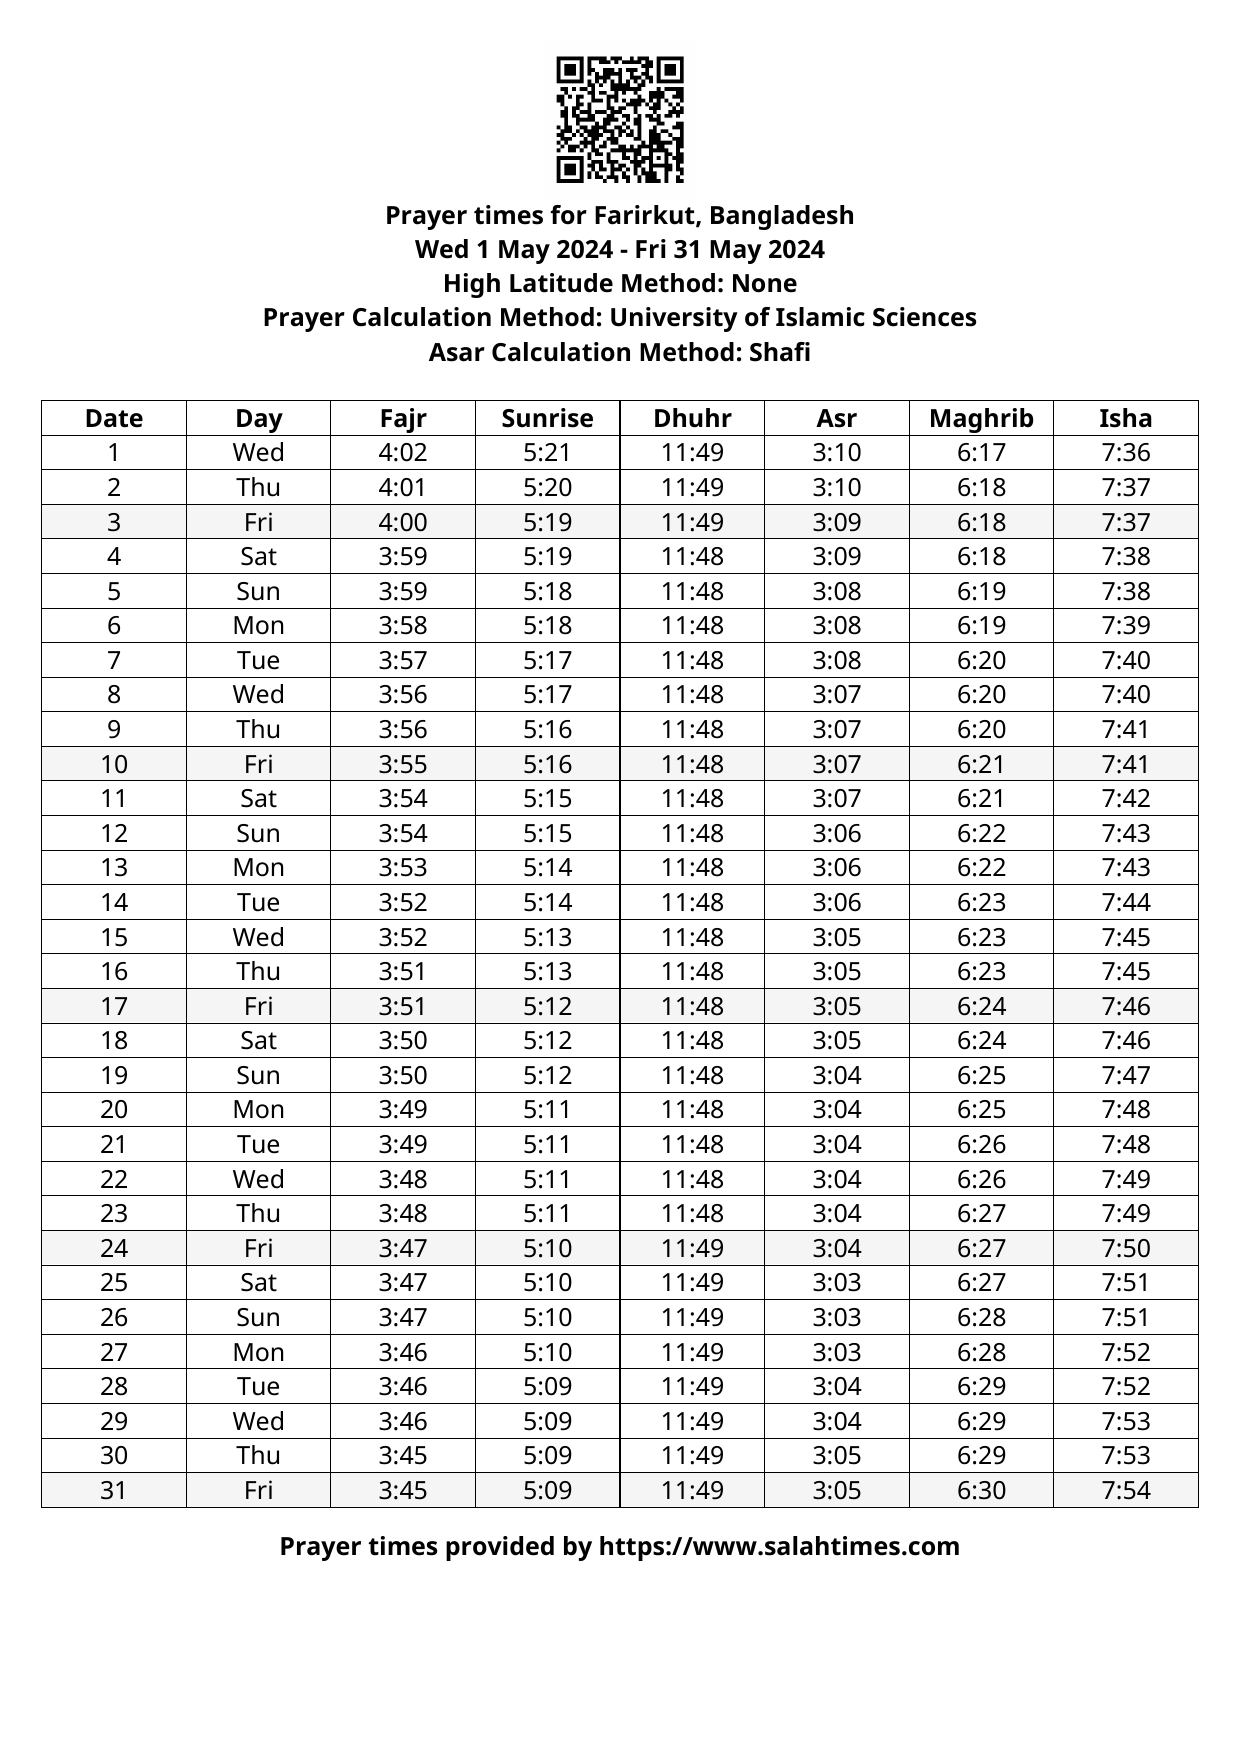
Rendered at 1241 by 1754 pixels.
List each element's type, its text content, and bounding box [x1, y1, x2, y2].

table_cell 6:29 [910, 1369, 1053, 1403]
table_cell 22 [42, 1162, 186, 1195]
table_cell 7:38 [1054, 574, 1198, 607]
table_cell 6:20 [910, 678, 1053, 711]
table_cell 5:11 [476, 1162, 619, 1195]
table_cell 5 [42, 574, 186, 607]
table_cell 7:41 [1054, 712, 1198, 746]
table_cell 20 [42, 1093, 186, 1126]
table_cell 5:17 [476, 678, 619, 711]
table_cell Sun [187, 574, 330, 607]
table_cell 6:21 [910, 747, 1053, 780]
table_cell 3:05 [765, 954, 909, 988]
table_cell 7:50 [1054, 1231, 1198, 1264]
table_cell 5:11 [476, 1196, 619, 1230]
table_cell 6:19 [910, 574, 1053, 607]
table_cell 11:48 [621, 678, 764, 711]
table_cell 5:11 [476, 1127, 619, 1161]
table_cell 11:48 [621, 539, 764, 573]
table_cell 6:29 [910, 1439, 1053, 1472]
table_cell 6 [42, 609, 186, 642]
table_cell 30 [42, 1439, 186, 1472]
table_header Maghrib [910, 401, 1053, 434]
text Prayer Calculation Method: University of Islamic Sciences [42, 300, 1198, 334]
table_cell 4:02 [331, 436, 475, 469]
table_cell Mon [187, 1093, 330, 1126]
table_cell 6:18 [910, 505, 1053, 538]
table_cell Fri [187, 1473, 330, 1507]
table_cell 6:23 [910, 920, 1053, 953]
table_cell 3:56 [331, 712, 475, 746]
table_cell Thu [187, 1196, 330, 1230]
table_cell Mon [187, 851, 330, 884]
table_cell 6:17 [910, 436, 1053, 469]
table_cell 11:48 [621, 712, 764, 746]
picture [542, 41, 699, 198]
text Prayer times provided by https://www.salahtimes.com [42, 1528, 1198, 1563]
table_cell 7:45 [1054, 954, 1198, 988]
table_cell 11:48 [621, 574, 764, 607]
table_cell 6:21 [910, 781, 1053, 815]
table_cell 6:18 [910, 539, 1053, 573]
table_cell 3:45 [331, 1439, 475, 1472]
table_cell 26 [42, 1300, 186, 1334]
table_cell 6:26 [910, 1162, 1053, 1195]
table_cell 7:52 [1054, 1335, 1198, 1368]
table_cell Thu [187, 712, 330, 746]
table_cell 11:48 [621, 954, 764, 988]
table_cell 3:09 [765, 505, 909, 538]
table_cell Tue [187, 1369, 330, 1403]
table_cell 11:48 [621, 1093, 764, 1126]
table_cell 11:49 [621, 1231, 764, 1264]
table_cell Wed [187, 678, 330, 711]
table_cell 7:53 [1054, 1404, 1198, 1437]
table_cell 3:08 [765, 574, 909, 607]
table_cell 5:12 [476, 1058, 619, 1092]
table_cell 5:14 [476, 885, 619, 919]
table_cell 4 [42, 539, 186, 573]
table_cell 7:42 [1054, 781, 1198, 815]
table_cell 11:49 [621, 1300, 764, 1334]
table_cell Thu [187, 470, 330, 504]
table_cell 3:52 [331, 885, 475, 919]
table_cell 11:48 [621, 1058, 764, 1092]
table_cell Mon [187, 609, 330, 642]
table_cell Mon [187, 1335, 330, 1368]
table_cell 31 [42, 1473, 186, 1507]
table_cell 17 [42, 989, 186, 1022]
table_cell 6:25 [910, 1058, 1053, 1092]
table_cell 5:19 [476, 539, 619, 573]
table_cell Fri [187, 1231, 330, 1264]
table_cell 3:48 [331, 1196, 475, 1230]
table_cell 3:07 [765, 781, 909, 815]
table_cell 7:47 [1054, 1058, 1198, 1092]
table_cell 7:52 [1054, 1369, 1198, 1403]
table_cell 3:49 [331, 1127, 475, 1161]
table_cell 3 [42, 505, 186, 538]
table_cell 11:48 [621, 1024, 764, 1057]
table_cell 6:27 [910, 1231, 1053, 1264]
table_cell 5:15 [476, 816, 619, 849]
table_cell 3:10 [765, 470, 909, 504]
table_cell Sat [187, 539, 330, 573]
table_cell 1 [42, 436, 186, 469]
table_cell 9 [42, 712, 186, 746]
table_cell 7:37 [1054, 470, 1198, 504]
table_cell 5:18 [476, 609, 619, 642]
table_cell 2 [42, 470, 186, 504]
table_cell Sat [187, 1024, 330, 1057]
table_cell 5:09 [476, 1439, 619, 1472]
table_cell Fri [187, 989, 330, 1022]
table_cell Tue [187, 643, 330, 677]
table_cell Sat [187, 1266, 330, 1299]
table_cell 3:05 [765, 920, 909, 953]
table_cell 25 [42, 1266, 186, 1299]
table_cell 3:07 [765, 678, 909, 711]
table_cell Tue [187, 1127, 330, 1161]
table_cell 11:48 [621, 920, 764, 953]
text Prayer times for Farirkut, Bangladesh [42, 198, 1198, 232]
table_cell 7:36 [1054, 436, 1198, 469]
table_cell Fri [187, 505, 330, 538]
table_cell 5:14 [476, 851, 619, 884]
table_cell 3:50 [331, 1024, 475, 1057]
table_cell 3:04 [765, 1093, 909, 1126]
table_cell 6:28 [910, 1335, 1053, 1368]
table_cell 3:47 [331, 1300, 475, 1334]
table_cell 3:05 [765, 1439, 909, 1472]
table_cell 3:45 [331, 1473, 475, 1507]
table_cell 5:10 [476, 1300, 619, 1334]
table_cell 7:49 [1054, 1162, 1198, 1195]
table_cell 27 [42, 1335, 186, 1368]
table_cell 3:56 [331, 678, 475, 711]
table_cell 7:48 [1054, 1093, 1198, 1126]
table_cell 11 [42, 781, 186, 815]
table_cell Sun [187, 1300, 330, 1334]
table_cell 19 [42, 1058, 186, 1092]
table_cell 7:38 [1054, 539, 1198, 573]
table_cell 3:58 [331, 609, 475, 642]
table_cell 3:52 [331, 920, 475, 953]
table_cell 3:04 [765, 1231, 909, 1264]
table_cell 3:06 [765, 851, 909, 884]
table_cell 5:21 [476, 436, 619, 469]
table_cell 5:18 [476, 574, 619, 607]
table_cell 3:55 [331, 747, 475, 780]
table_cell 3:46 [331, 1369, 475, 1403]
table_cell 11:48 [621, 1196, 764, 1230]
table_cell 11:49 [621, 436, 764, 469]
table_cell 12 [42, 816, 186, 849]
table_cell 3:53 [331, 851, 475, 884]
table_header Fajr [331, 401, 475, 434]
table_cell 11:49 [621, 1404, 764, 1437]
table_cell 5:19 [476, 505, 619, 538]
table_cell 10 [42, 747, 186, 780]
table_cell 21 [42, 1127, 186, 1161]
table_cell 24 [42, 1231, 186, 1264]
table_cell 3:03 [765, 1300, 909, 1334]
table_cell Sun [187, 1058, 330, 1092]
table_cell 6:27 [910, 1196, 1053, 1230]
table_cell 3:07 [765, 712, 909, 746]
table_cell 6:30 [910, 1473, 1053, 1507]
table_cell 7:44 [1054, 885, 1198, 919]
table_cell 5:09 [476, 1404, 619, 1437]
table_cell 11:48 [621, 609, 764, 642]
table_cell 3:04 [765, 1127, 909, 1161]
table_cell 5:17 [476, 643, 619, 677]
table_cell 3:04 [765, 1058, 909, 1092]
table_cell 7:37 [1054, 505, 1198, 538]
table_cell 7:51 [1054, 1266, 1198, 1299]
table_cell Thu [187, 954, 330, 988]
table_cell 3:04 [765, 1162, 909, 1195]
table_cell 3:05 [765, 1024, 909, 1057]
table_cell 3:04 [765, 1404, 909, 1437]
table_cell 11:48 [621, 989, 764, 1022]
table_cell 3:08 [765, 643, 909, 677]
table_cell 11:49 [621, 1335, 764, 1368]
table_cell 5:15 [476, 781, 619, 815]
table_cell 11:48 [621, 781, 764, 815]
table_cell 3:48 [331, 1162, 475, 1195]
table_cell 11:48 [621, 816, 764, 849]
table_cell 13 [42, 851, 186, 884]
table_cell Thu [187, 1439, 330, 1472]
table_cell 6:23 [910, 954, 1053, 988]
table_header Isha [1054, 401, 1198, 434]
table_cell 7:48 [1054, 1127, 1198, 1161]
table_cell 16 [42, 954, 186, 988]
table_cell 6:23 [910, 885, 1053, 919]
text Wed 1 May 2024 - Fri 31 May 2024 [42, 232, 1198, 266]
table_cell 6:25 [910, 1093, 1053, 1126]
table_header Asr [765, 401, 909, 434]
table_cell 6:20 [910, 712, 1053, 746]
table_cell Sun [187, 816, 330, 849]
table_cell 11:49 [621, 1439, 764, 1472]
table_cell Wed [187, 920, 330, 953]
table_cell 6:24 [910, 989, 1053, 1022]
table_cell 11:48 [621, 1127, 764, 1161]
table_cell 7 [42, 643, 186, 677]
table_cell 11:48 [621, 747, 764, 780]
table_cell 5:11 [476, 1093, 619, 1126]
table_cell 3:09 [765, 539, 909, 573]
table_cell 5:20 [476, 470, 619, 504]
table_cell 5:16 [476, 712, 619, 746]
table_cell 7:46 [1054, 989, 1198, 1022]
table_header Date [42, 401, 186, 434]
table_cell 5:12 [476, 1024, 619, 1057]
table_cell 7:51 [1054, 1300, 1198, 1334]
table_cell 7:43 [1054, 851, 1198, 884]
table_cell 5:09 [476, 1473, 619, 1507]
text Asar Calculation Method: Shafi [42, 334, 1198, 368]
table_cell 3:47 [331, 1266, 475, 1299]
text High Latitude Method: None [42, 266, 1198, 300]
table_cell 11:48 [621, 885, 764, 919]
table_cell 11:48 [621, 643, 764, 677]
table_cell 6:22 [910, 851, 1053, 884]
table_cell 6:27 [910, 1266, 1053, 1299]
table_cell 14 [42, 885, 186, 919]
table_cell 11:49 [621, 505, 764, 538]
table_cell 4:00 [331, 505, 475, 538]
table_header Dhuhr [621, 401, 764, 434]
table_cell 3:06 [765, 885, 909, 919]
table_cell 7:39 [1054, 609, 1198, 642]
table_cell 3:51 [331, 954, 475, 988]
table_cell Sat [187, 781, 330, 815]
table_cell 7:40 [1054, 678, 1198, 711]
table_cell 7:43 [1054, 816, 1198, 849]
table_cell 3:10 [765, 436, 909, 469]
table_cell 11:49 [621, 1369, 764, 1403]
table_cell 8 [42, 678, 186, 711]
table_header Sunrise [476, 401, 619, 434]
table_cell 3:04 [765, 1369, 909, 1403]
table_cell 5:10 [476, 1335, 619, 1368]
table_cell 3:51 [331, 989, 475, 1022]
table_cell Wed [187, 1162, 330, 1195]
table_cell 11:48 [621, 851, 764, 884]
table_cell 3:59 [331, 539, 475, 573]
table_cell 3:03 [765, 1266, 909, 1299]
table_cell 7:40 [1054, 643, 1198, 677]
table_cell 7:46 [1054, 1024, 1198, 1057]
table_cell 18 [42, 1024, 186, 1057]
table_cell 3:50 [331, 1058, 475, 1092]
table_cell 3:54 [331, 781, 475, 815]
table_cell 5:09 [476, 1369, 619, 1403]
table_cell 15 [42, 920, 186, 953]
table_cell 6:28 [910, 1300, 1053, 1334]
table_cell 11:49 [621, 1473, 764, 1507]
table_cell 6:29 [910, 1404, 1053, 1437]
table_cell 11:49 [621, 470, 764, 504]
table_cell 3:49 [331, 1093, 475, 1126]
table_cell Wed [187, 436, 330, 469]
table_cell Fri [187, 747, 330, 780]
table_cell 6:19 [910, 609, 1053, 642]
table_cell 5:10 [476, 1231, 619, 1264]
table_cell 5:13 [476, 954, 619, 988]
table_cell 6:22 [910, 816, 1053, 849]
table_cell 3:54 [331, 816, 475, 849]
table_cell 6:20 [910, 643, 1053, 677]
table_cell 7:54 [1054, 1473, 1198, 1507]
table_cell 6:18 [910, 470, 1053, 504]
table_cell Tue [187, 885, 330, 919]
table_cell 5:16 [476, 747, 619, 780]
table_cell 3:57 [331, 643, 475, 677]
table_header Day [187, 401, 330, 434]
table_cell 7:41 [1054, 747, 1198, 780]
table_cell 4:01 [331, 470, 475, 504]
table_cell 23 [42, 1196, 186, 1230]
table_cell 5:13 [476, 920, 619, 953]
table_cell 6:26 [910, 1127, 1053, 1161]
table_cell 7:53 [1054, 1439, 1198, 1472]
table_cell 3:05 [765, 989, 909, 1022]
table_cell 3:46 [331, 1335, 475, 1368]
table_cell 3:46 [331, 1404, 475, 1437]
table_cell 3:59 [331, 574, 475, 607]
table_cell 3:07 [765, 747, 909, 780]
table_cell 7:45 [1054, 920, 1198, 953]
table_cell 29 [42, 1404, 186, 1437]
table_cell 3:08 [765, 609, 909, 642]
table_cell 3:06 [765, 816, 909, 849]
table_cell 11:48 [621, 1162, 764, 1195]
table_cell Wed [187, 1404, 330, 1437]
table_cell 3:04 [765, 1196, 909, 1230]
table_cell 7:49 [1054, 1196, 1198, 1230]
table_cell 28 [42, 1369, 186, 1403]
table_cell 3:05 [765, 1473, 909, 1507]
table_cell 3:47 [331, 1231, 475, 1264]
table_cell 11:49 [621, 1266, 764, 1299]
table_cell 5:10 [476, 1266, 619, 1299]
table_cell 5:12 [476, 989, 619, 1022]
table_cell 6:24 [910, 1024, 1053, 1057]
table_cell 3:03 [765, 1335, 909, 1368]
